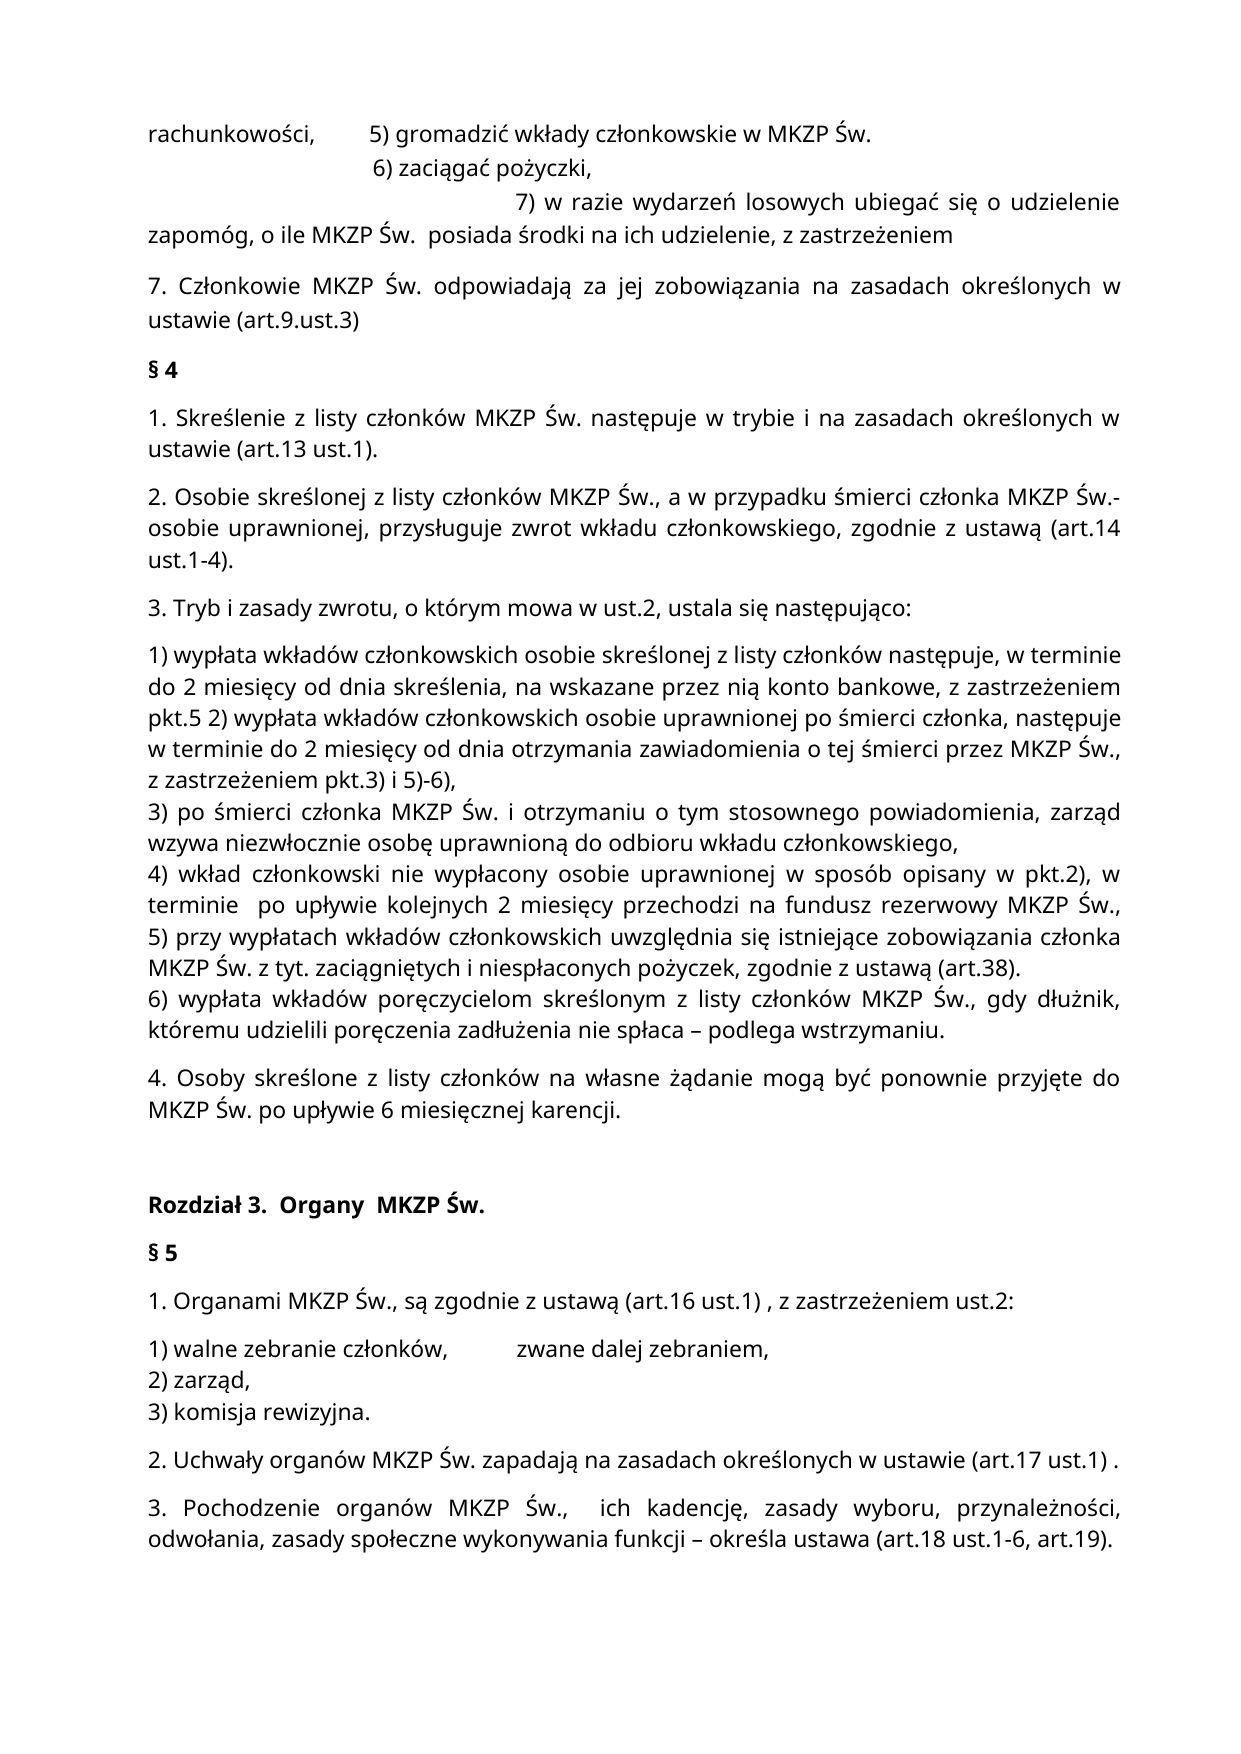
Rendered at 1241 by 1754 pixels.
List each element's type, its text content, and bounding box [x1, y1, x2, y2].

text 3. Pochodzenie organów MKZP Św., ich kadencję, zasady wyboru, przynależności, odwołania, zasady społeczne wykonywania funkcji – określa ustawa (art.18 ust.1-6, art.19). [148, 1491, 1122, 1554]
text 3. Tryb i zasady zwrotu, o którym mowa w ust.2, ustala się następująco: [148, 591, 1122, 623]
text Rozdział 3. Organy MKZP Św. [148, 1189, 1122, 1221]
text 1) walne zebranie członków, zwane dalej zebraniem, 2) zarząd, 3) komisja rewizyjna. [148, 1333, 1122, 1427]
text 7. Członkowie MKZP Św. odpowiadają za jej zobowiązania na zasadach określonych w ustawie (art.9.ust.3) [148, 270, 1122, 335]
text 1) wypłata wkładów członkowskich osobie skreślonej z listy członków następuje, w terminie do 2 miesięcy od dnia skreślenia, na wskazane przez nią konto bankowe, z zastrzeżeniem pkt.5 2) wypłata wkładów członkowskich osobie uprawnionej po śmierci członka, następuje w terminie do 2 miesięcy od dnia otrzymania zawiadomienia o tej śmierci przez MKZP Św., z zastrzeżeniem pkt.3) i 5)-6), 3) po śmierci członka MKZP Św. i otrzymaniu o tym stosownego powiadomienia, zarząd wzywa niezwłocznie osobę uprawnioną do odbioru wkładu członkowskiego, 4) wkład członkowski nie wypłacony osobie uprawnionej w sposób opisany w pkt.2), w terminie po upływie kolejnych 2 miesięcy przechodzi na fundusz rezerwowy MKZP Św., 5) przy wypłatach wkładów członkowskich uwzględnia się istniejące zobowiązania członka MKZP Św. z tyt. zaciągniętych i niespłaconych pożyczek, zgodnie z ustawą (art.38). 6) wypłata wkładów poręczycielom skreślonym z listy członków MKZP Św., gdy dłużnik, któremu udzielili poręczenia zadłużenia nie spłaca – podlega wstrzymaniu. [148, 639, 1122, 1046]
text § 5 [148, 1237, 1122, 1268]
text § 4 [148, 354, 1122, 385]
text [148, 118, 1122, 251]
text 4. Osoby skreślone z listy członków na własne żądanie mogą być ponownie przyjęte do MKZP Św. po upływie 6 miesięcznej karencji. [148, 1062, 1122, 1125]
text 1. Skreślenie z listy członków MKZP Św. następuje w trybie i na zasadach określonych w ustawie (art.13 ust.1). [148, 402, 1122, 464]
text 1. Organami MKZP Św., są zgodnie z ustawą (art.16 ust.1) , z zastrzeżeniem ust.2: [148, 1285, 1122, 1316]
text 2. Uchwały organów MKZP Św. zapadają na zasadach określonych w ustawie (art.17 ust.1) . [148, 1443, 1122, 1475]
text 2. Osobie skreślonej z listy członków MKZP Św., a w przypadku śmierci członka MKZP Św.- osobie uprawnionej, przysługuje zwrot wkładu członkowskiego, zgodnie z ustawą (art.14 ust.1-4). [148, 481, 1122, 575]
